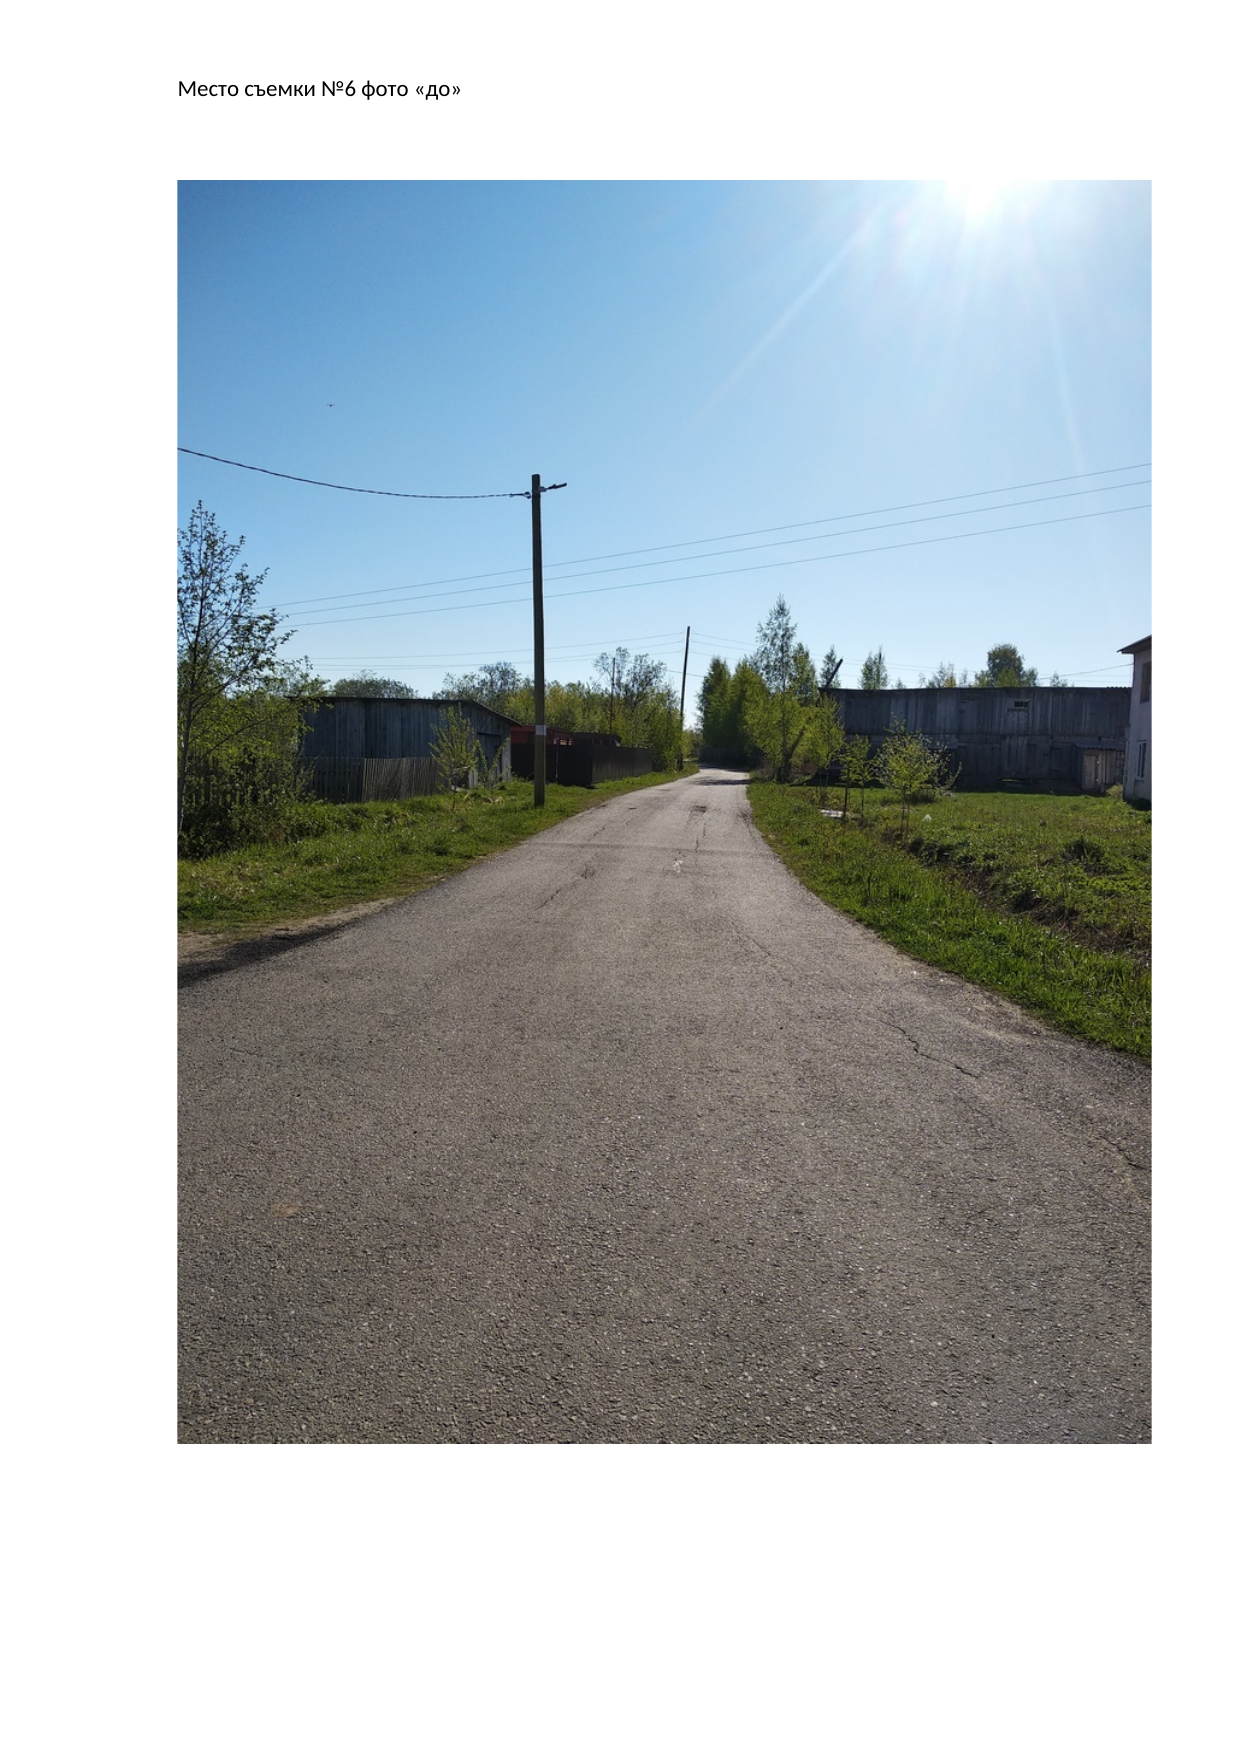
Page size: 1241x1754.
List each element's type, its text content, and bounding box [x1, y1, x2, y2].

picture [177, 180, 1152, 1444]
text Место съемки №6 фото «до» [177, 74, 1152, 102]
